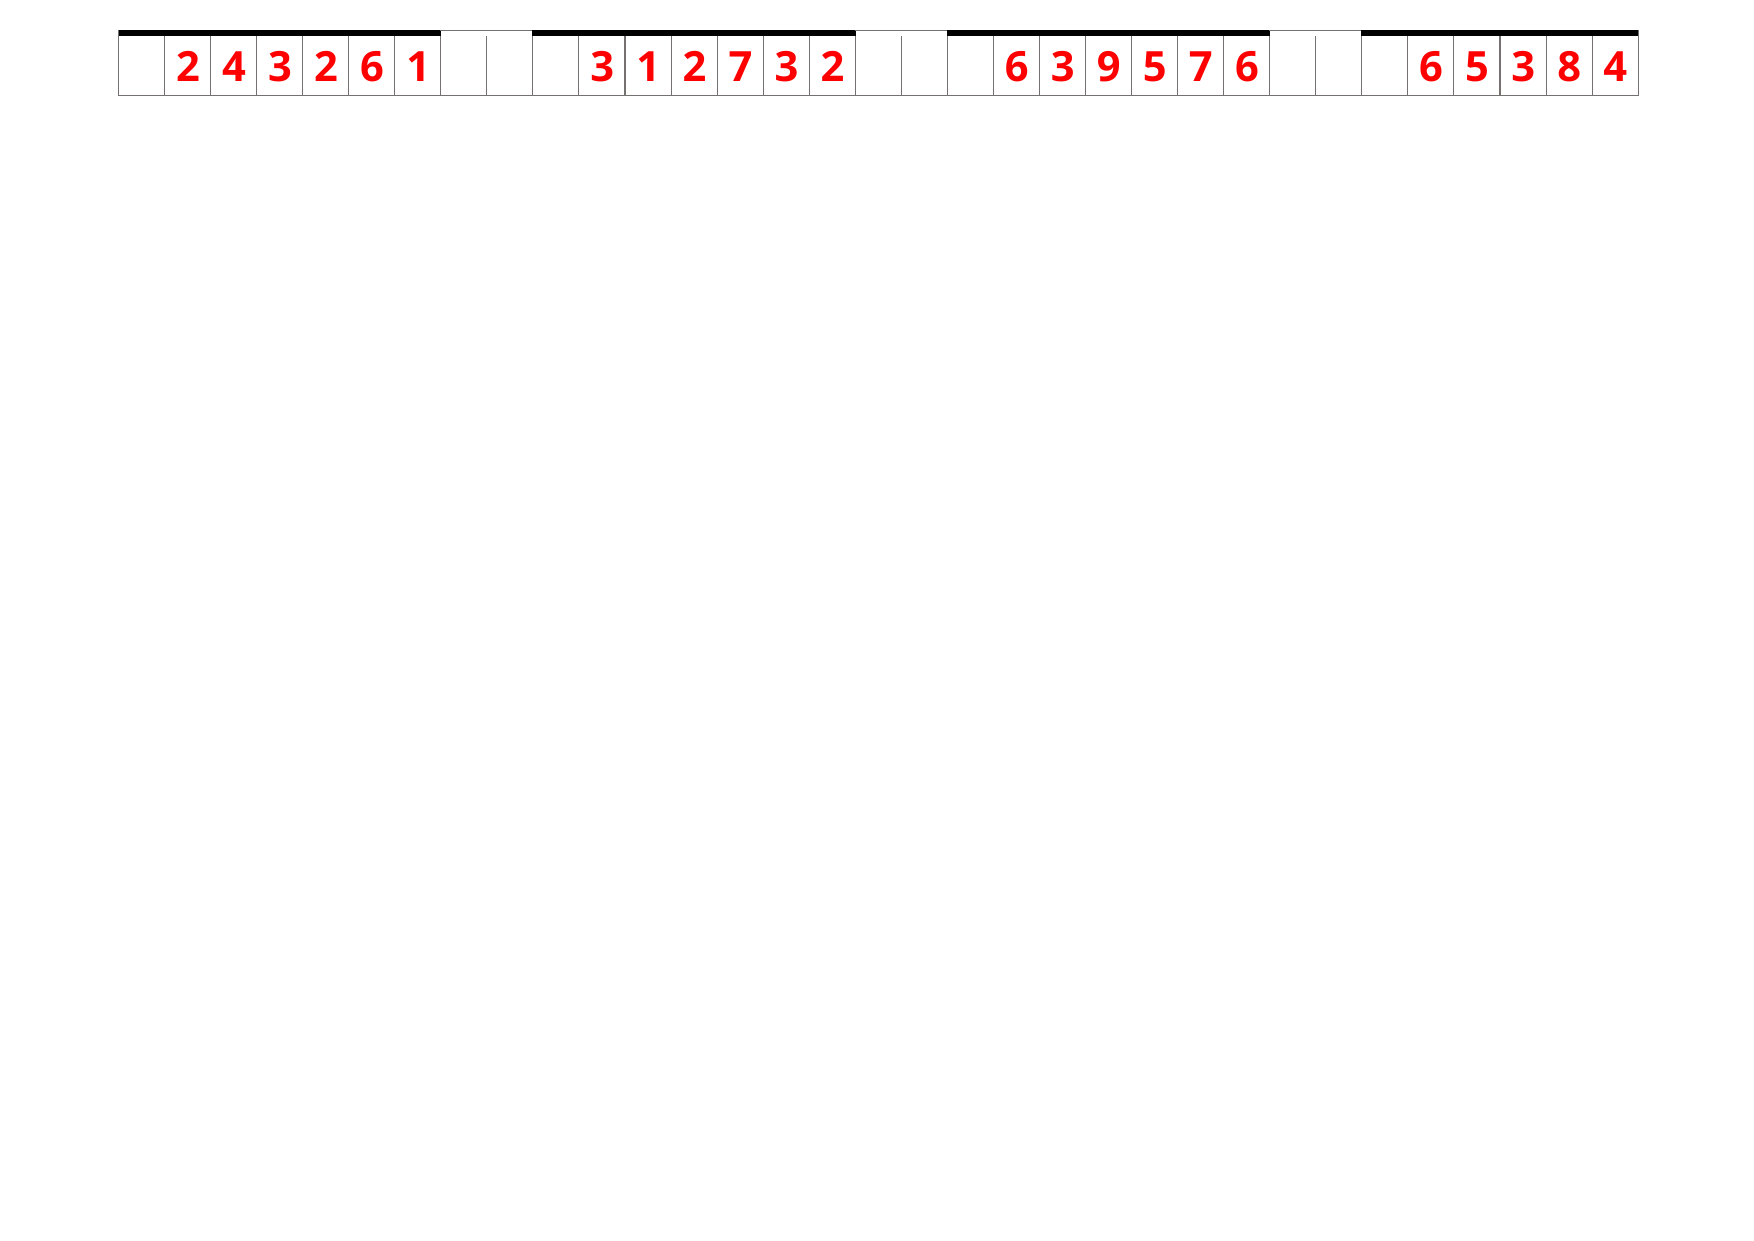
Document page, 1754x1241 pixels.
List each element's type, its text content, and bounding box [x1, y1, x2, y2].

table_cell [119, 36, 164, 95]
table_cell 2 [165, 36, 210, 95]
table_cell [441, 31, 487, 95]
table_cell 5 [1454, 36, 1499, 95]
table_cell 9 [1086, 36, 1131, 95]
table_cell 3 [1501, 36, 1546, 95]
table_cell [533, 36, 578, 95]
table_cell [901, 31, 947, 95]
table_cell 6 [994, 36, 1039, 95]
table_cell 1 [395, 36, 440, 95]
table_cell 3 [579, 36, 624, 95]
table_cell 6 [1408, 36, 1453, 95]
table_cell 4 [1593, 36, 1638, 95]
table_cell 3 [764, 36, 809, 95]
table_cell 6 [349, 36, 394, 95]
table_cell 6 [1224, 36, 1269, 95]
table_cell [948, 36, 993, 95]
table_cell 7 [718, 36, 763, 95]
table_cell [1362, 36, 1407, 95]
table_cell 4 [211, 36, 256, 95]
table_cell 2 [810, 36, 855, 95]
table_cell 8 [1547, 36, 1592, 95]
table_cell 2 [672, 36, 717, 95]
table_cell 3 [257, 36, 302, 95]
table_cell [487, 31, 532, 95]
table_cell [1270, 31, 1316, 95]
table_cell 1 [626, 36, 671, 95]
table_cell 2 [303, 36, 348, 95]
table_cell 7 [1178, 36, 1223, 95]
table_cell [856, 31, 901, 95]
table_cell 5 [1132, 36, 1177, 95]
table_cell 3 [1040, 36, 1085, 95]
table_cell [1316, 31, 1361, 95]
